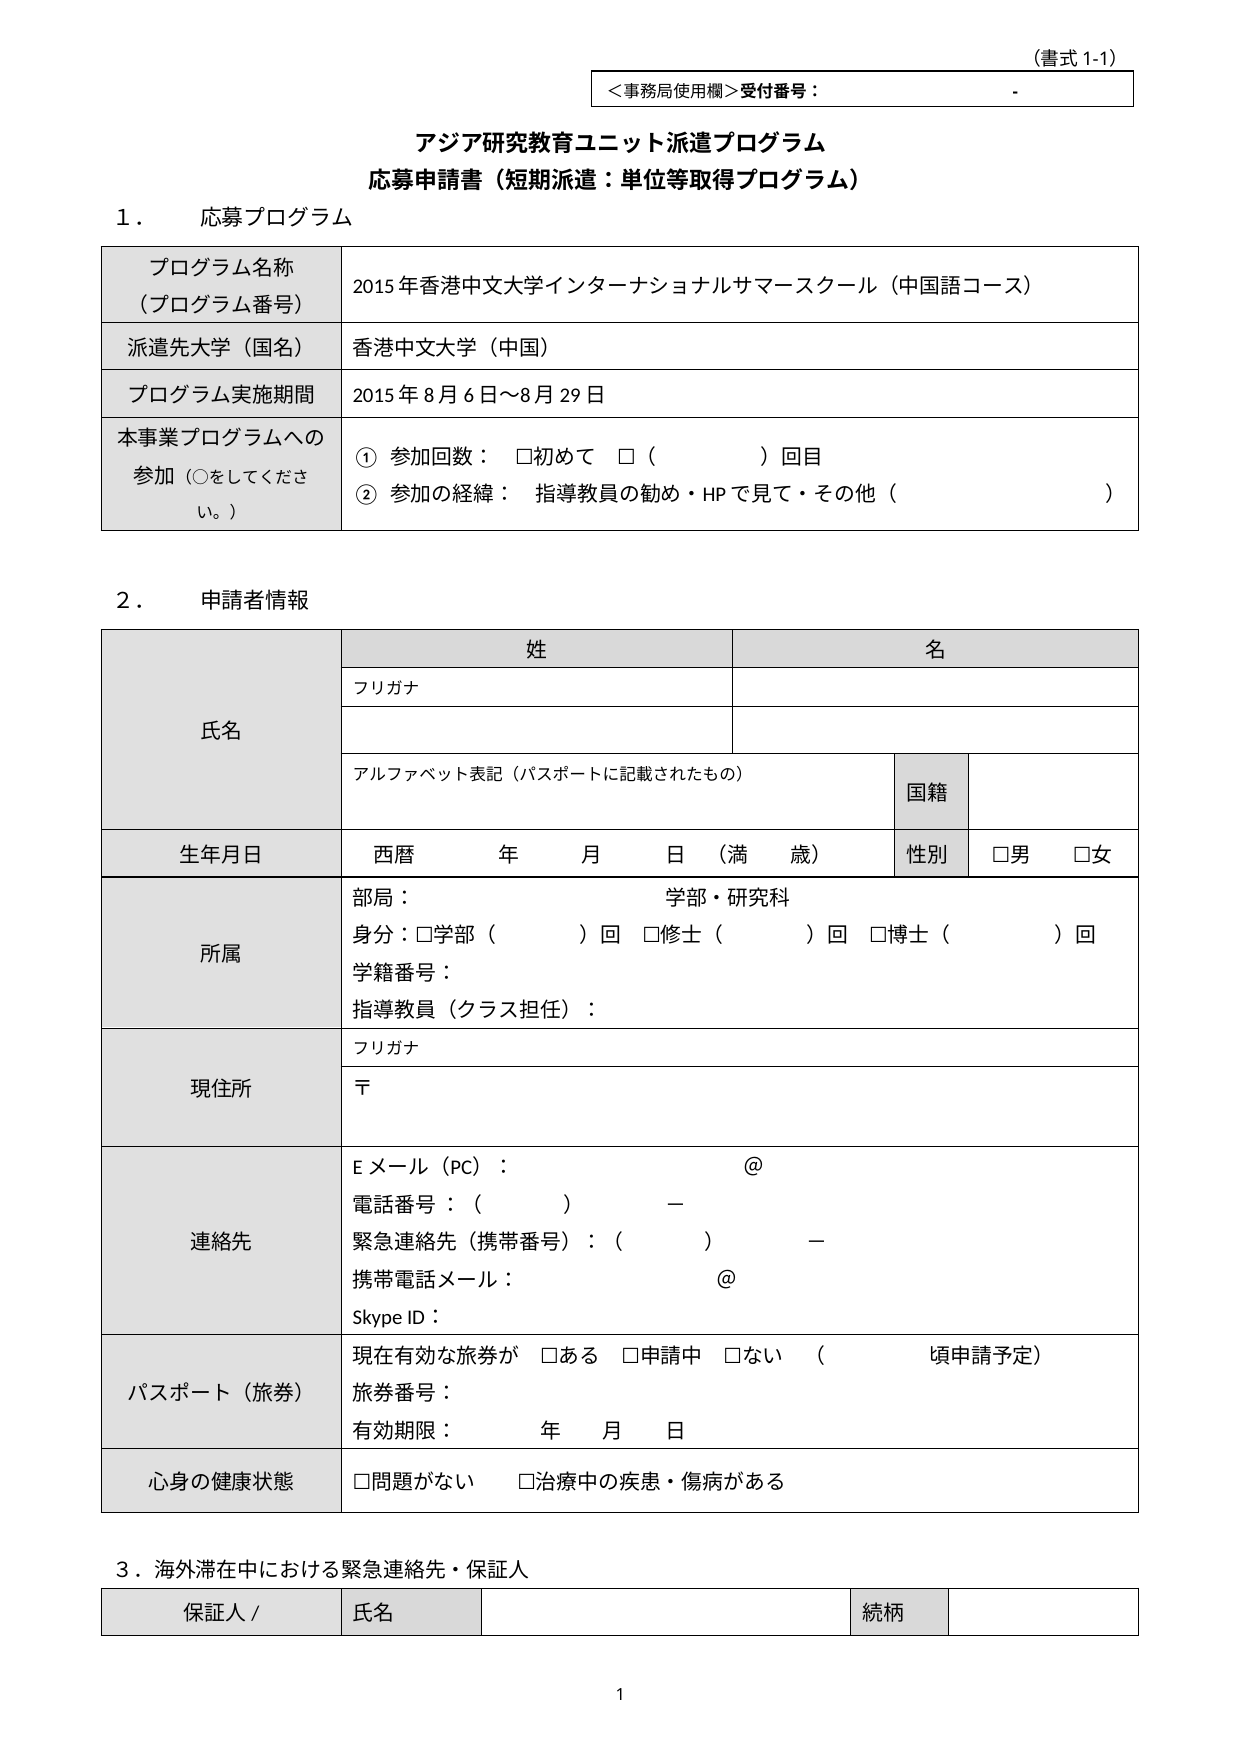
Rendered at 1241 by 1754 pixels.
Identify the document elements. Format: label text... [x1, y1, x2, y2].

table_cell 所属 [102, 878, 341, 1027]
table_header [949, 1589, 1138, 1635]
table_cell [733, 668, 1138, 706]
table_cell 性別 [895, 830, 968, 876]
table_cell 国籍 [895, 754, 968, 829]
table_cell 〒 [342, 1067, 1138, 1146]
table_cell 現在有効な旅券が ある 申請中 ない （ 頃申請予定） 旅券番号： 有効期限： 年 月 日 [342, 1335, 1138, 1448]
table_header 氏名 [342, 1589, 481, 1635]
table_cell 生年月日 [102, 830, 341, 876]
table_cell 問題がない 治療中の疾患・傷病がある [342, 1449, 1138, 1512]
table_cell 香港中文大学（中国） [342, 323, 1138, 369]
table_header 氏名 [102, 630, 341, 829]
table_header 保証人 / 緊急連絡先 [102, 1589, 341, 1635]
table_cell 現住所 [102, 1029, 341, 1146]
table_cell パスポート（旅券） [102, 1335, 341, 1448]
table_header 姓 [342, 630, 732, 667]
list 申請者情報 [112, 580, 1128, 617]
table_cell 男 女 [969, 830, 1138, 876]
table_cell Eメール（PC）： ＠ 電話番号 ：（ ） － 緊急連絡先（携帯番号）：（ ） － 携帯電話メール： ＠ Skype ID： [342, 1147, 1138, 1334]
table_cell [733, 707, 1138, 753]
table_cell [342, 707, 732, 753]
table_cell フリガナ [342, 668, 732, 706]
table_cell 連絡先 [102, 1147, 341, 1334]
text ３．海外滞在中における緊急連絡先・保証人 [112, 1550, 1128, 1588]
table_header 続柄 [851, 1589, 948, 1635]
table_cell 派遣先大学（国名） [102, 323, 341, 369]
table_cell 2015年8月6日～8月29日 [342, 370, 1138, 417]
table_cell 参加回数： 初めて （ ）回目 参加の経緯： 指導教員の勧め・HPで見て・その他（ ） [342, 418, 1138, 530]
table_cell [969, 754, 1138, 829]
table_cell フリガナ [342, 1029, 1138, 1066]
table_header [482, 1589, 850, 1635]
table_header 2015年香港中文大学インターナショナルサマースクール（中国語コース） [342, 247, 1138, 322]
table_cell 部局： 学部・研究科 身分：学部（ ）回 修士（ ）回 博士（ ）回 学籍番号： 指導教員（クラス担任）： [342, 878, 1138, 1027]
text 応募申請書（短期派遣：単位等取得プログラム） [112, 160, 1128, 197]
table_cell 西暦 年 月 日 （満 歳） [342, 830, 894, 876]
text アジア研究教育ユニット派遣プログラム [112, 122, 1128, 160]
table_cell 心身の健康状態 [102, 1449, 341, 1512]
table_header プログラム名称 （プログラム番号） [102, 247, 341, 322]
table_cell 本事業プログラムへの参加（○をしてください。） [102, 418, 341, 530]
table_cell アルファベット表記（パスポートに記載されたもの） [342, 754, 894, 829]
table_header 名 [733, 630, 1138, 667]
table_cell プログラム実施期間 [102, 370, 341, 417]
list 応募プログラム [112, 197, 1128, 235]
